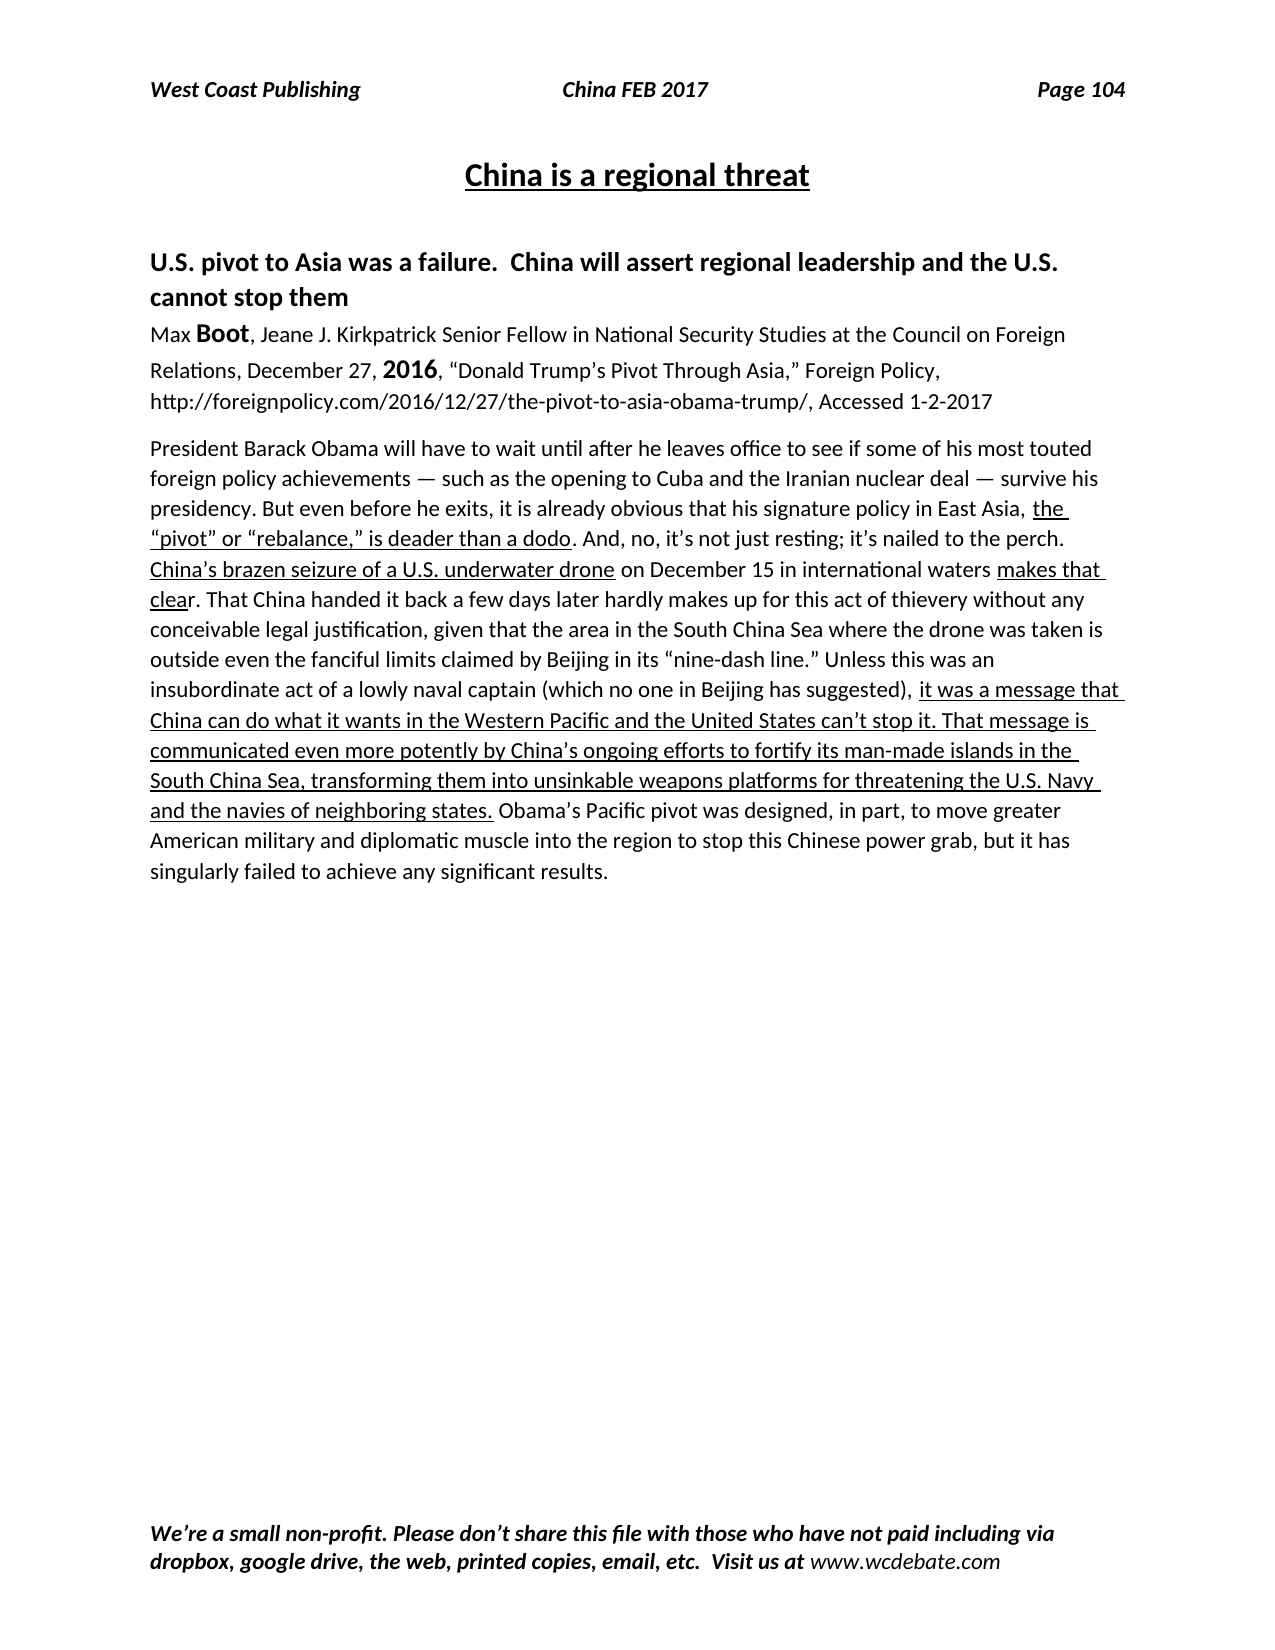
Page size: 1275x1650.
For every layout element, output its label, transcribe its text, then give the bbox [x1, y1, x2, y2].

subtitle China is a regional threat [150, 154, 1125, 195]
text President Barack Obama will have to wait until after he leaves office to see if some of his most touted foreign policy achievements — such as the opening to Cuba and the Iranian nuclear deal — survive his presidency. But even before he exits, it is already obvious that his signature policy in East Asia, the “pivot” or “rebalance,” is deader than a dodo. And, no, it’s not just resting; it’s nailed to the perch. China’s brazen seizure of a U.S. underwater drone on December 15 in international waters makes that clear. That China handed it back a few days later hardly makes up for this act of thievery without any conceivable legal justification, given that the area in the South China Sea where the drone was taken is outside even the fanciful limits claimed by Beijing in its “nine-dash line.” Unless this was an insubordinate act of a lowly naval captain (which no one in Beijing has suggested), it was a message that China can do what it wants in the Western Pacific and the United States can’t stop it. That message is communicated even more potently by China’s ongoing efforts to fortify its man-made islands in the South China Sea, transforming them into unsinkable weapons platforms for threatening the U.S. Navy and the navies of neighboring states. Obama’s Pacific pivot was designed, in part, to move greater American military and diplomatic muscle into the region to stop this Chinese power grab, but it has singularly failed to achieve any significant results. [150, 434, 1125, 885]
text Max Boot, Jeane J. Kirkpatrick Senior Fellow in National Security Studies at the Council on Foreign Relations, December 27, 2016, “Donald Trump’s Pivot Through Asia,” Foreign Policy, http://foreignpolicy.com/2016/12/27/the-pivot-to-asia-obama-trump/, Accessed 1-2-2017 [150, 316, 1125, 415]
subtitle U.S. pivot to Asia was a failure. China will assert regional leadership and the U.S. cannot stop them [150, 245, 1125, 314]
